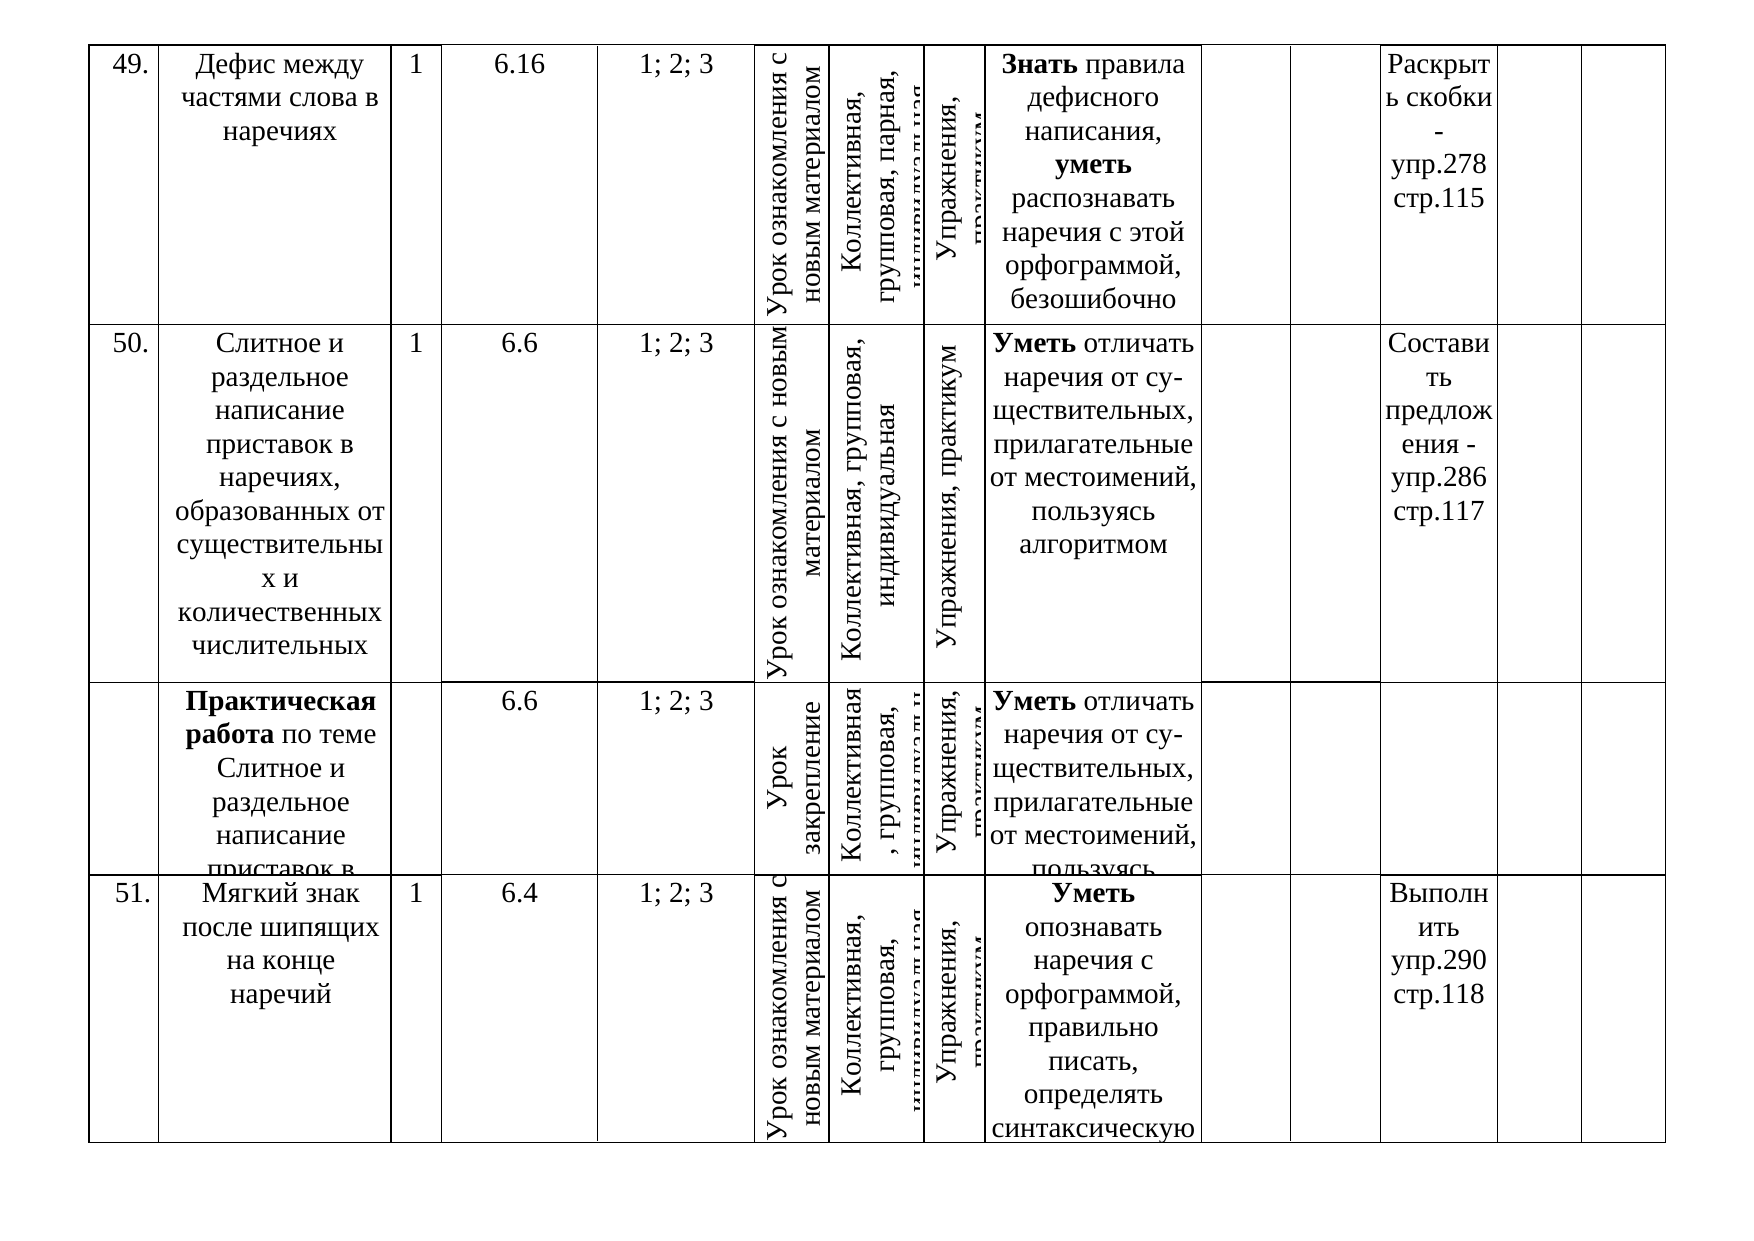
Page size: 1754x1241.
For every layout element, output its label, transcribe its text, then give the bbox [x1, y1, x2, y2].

table_cell 6.16 [442, 45, 598, 324]
table_cell [1582, 325, 1665, 681]
table_cell [1202, 325, 1290, 681]
table_cell 1; 2; 3 [598, 325, 754, 681]
table_cell Практическая работа по теме Слитное и раздельное написание приставок в наречиях, образованных от существительных и количественных числительных [159, 683, 390, 874]
table_cell Урок ознакомления с новым материалом [755, 325, 828, 681]
table_cell [1582, 683, 1665, 874]
table_cell Урок ознакомления с новым материалом [755, 876, 828, 1142]
table_cell Уметь опознавать наречия с орфограммой, правильно писать, определять синтаксическую функцию предложения, различать и безошибочно писать части речи с шипящей на конце [986, 876, 1201, 1142]
table_cell [90, 683, 158, 874]
table_cell [1291, 875, 1380, 1142]
table_cell [392, 683, 441, 874]
table_cell [1498, 325, 1581, 681]
table_cell 51. [90, 876, 158, 1142]
table_cell Урок ознакомления с новым материалом [755, 46, 828, 324]
table_cell [1291, 683, 1380, 874]
table_cell [1291, 325, 1380, 681]
table_cell Раскрыть скобки - упр.278 стр.115 [1381, 46, 1497, 324]
table_cell [1202, 45, 1291, 324]
table_cell 6.6 [442, 683, 597, 874]
table_cell 1 [392, 46, 441, 324]
table_cell [1498, 876, 1581, 1142]
table_cell Уметь отличать наречия от существительных, прилагательные от местоимений, пользуясь алгоритмом [986, 683, 1201, 874]
table_cell Упражнения, практикум [925, 876, 984, 1142]
table_cell 1; 2; 3 [598, 45, 754, 324]
table_cell Дефис между частями слова в наречиях [159, 46, 390, 324]
table_cell Урок закрепление [755, 683, 828, 874]
table_cell 1 [392, 876, 441, 1142]
table_cell 50. [90, 325, 158, 681]
table_cell [1291, 45, 1380, 324]
table_cell Мягкий знак после шипящих на конце наречий [159, 876, 390, 1142]
table_cell Упражнения, практикум [925, 46, 984, 324]
table_cell Выполнить упр.290 стр.118 [1381, 876, 1497, 1142]
table_cell 1; 2; 3 [598, 875, 754, 1142]
table_cell Коллективная, групповая, индивидуальная; [830, 683, 923, 874]
table_cell 6.6 [442, 325, 597, 681]
table_cell 49. [90, 46, 158, 324]
table_cell [1582, 876, 1665, 1142]
table_cell [1202, 875, 1291, 1142]
table_cell [1498, 683, 1581, 874]
table_cell [1582, 46, 1665, 324]
table_cell 6.4 [442, 875, 598, 1142]
table_cell Знать правила дефисного написания, уметь распознавать наречия с этой орфограммой, безошибочно писать, конструировать словосочетания с наречием [986, 46, 1201, 324]
table_cell Коллективная, групповая, парная, индивидуальная [830, 46, 923, 324]
table_cell Упражнения, практикум [925, 325, 984, 681]
table_cell [1498, 46, 1581, 324]
table_cell 1; 2; 3 [598, 683, 754, 874]
table_cell [1202, 683, 1290, 874]
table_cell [830, 876, 923, 1142]
table_cell Коллективная, групповая, индивидуальная [830, 325, 923, 681]
table_cell Составить предложения - упр.286 стр.117 [1381, 325, 1497, 681]
table_cell [1381, 683, 1497, 874]
table_cell Слитное и раздельное написание приставок в наречиях, образованных от существительных и количественных числительных [159, 325, 390, 681]
table_cell 1 [392, 325, 441, 681]
table_cell Упражнения, практикум [925, 683, 984, 874]
table_cell Уметь отличать наречия от существительных, прилагательные от местоимений, пользуясь алгоритмом [986, 325, 1201, 681]
